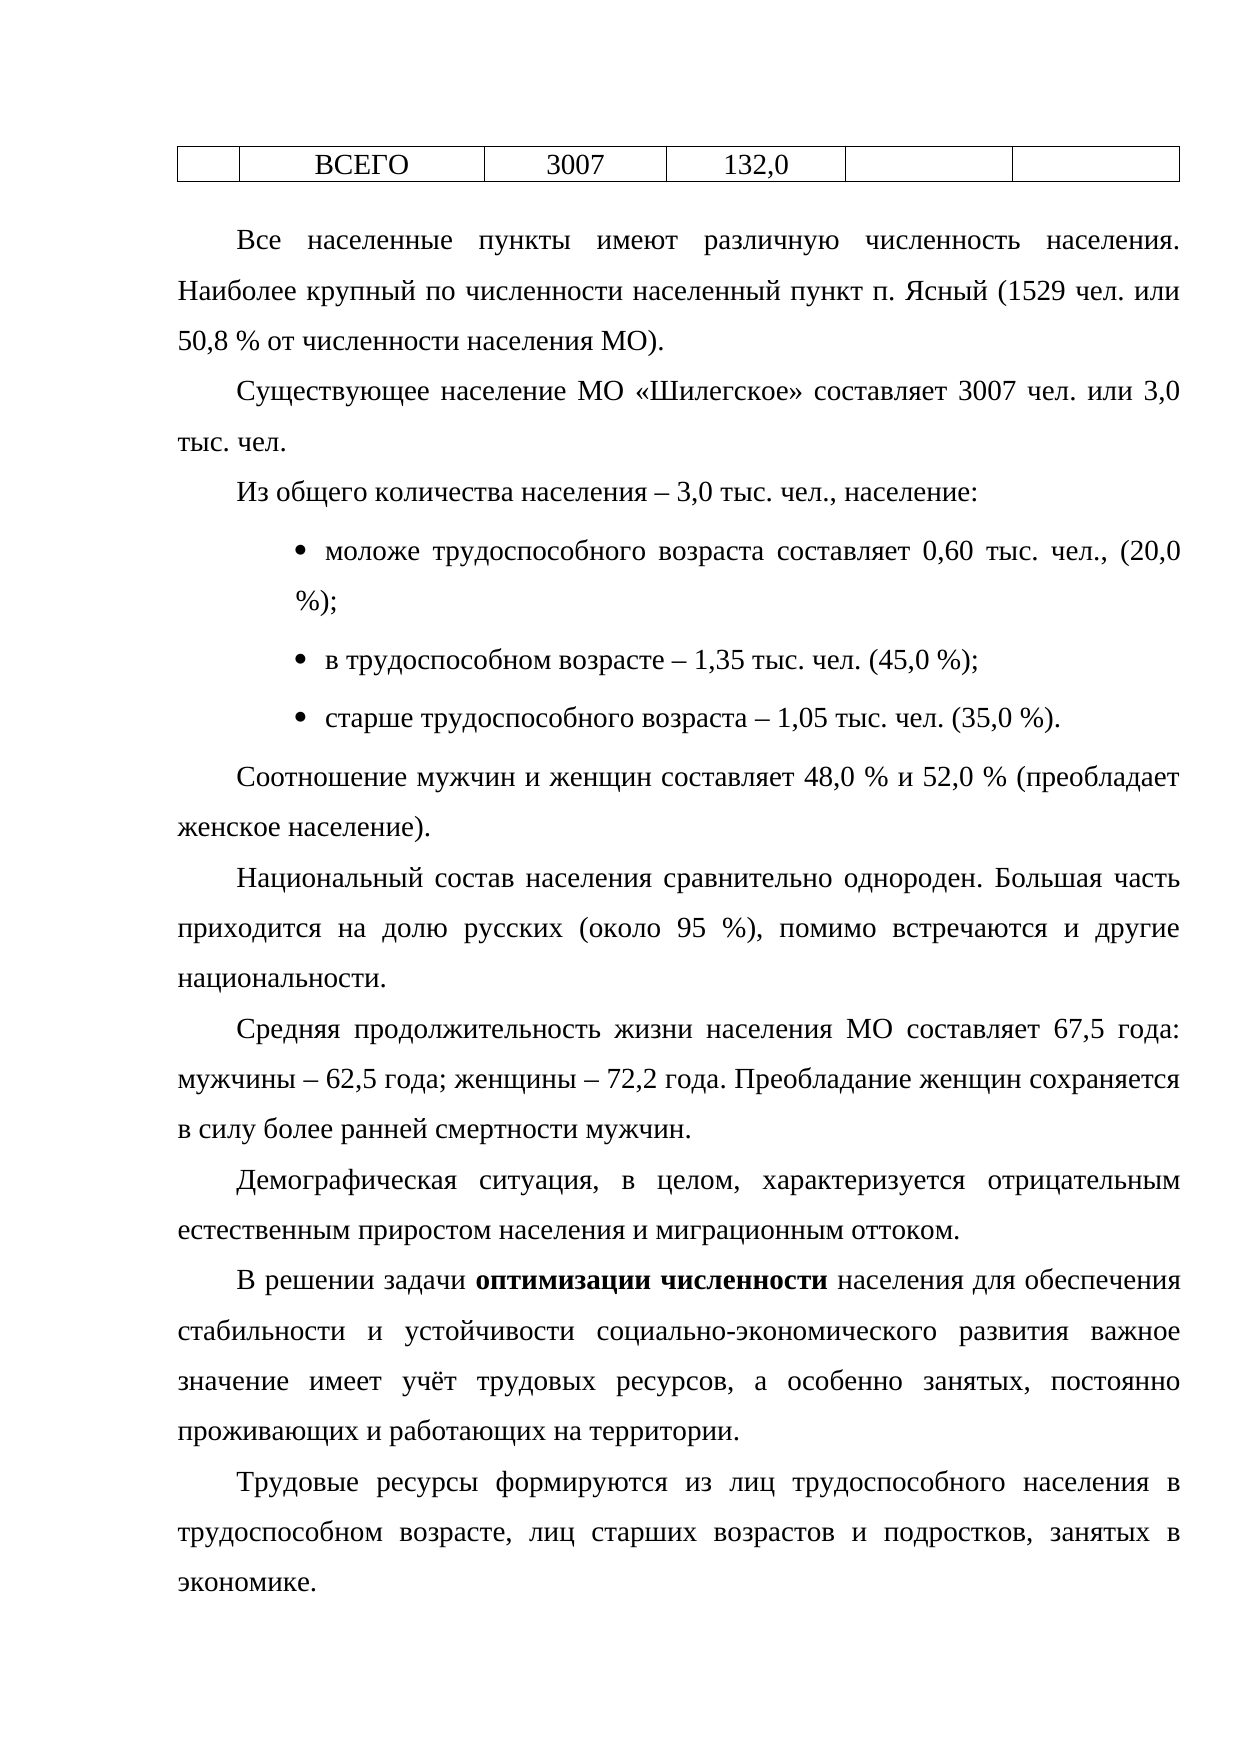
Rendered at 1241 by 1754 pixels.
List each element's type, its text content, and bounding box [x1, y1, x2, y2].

text Трудовые ресурсы формируются из лиц трудоспособного населения в трудоспособном возрасте, лиц старших возрастов и подростков, занятых в экономике. [177, 1464, 1181, 1598]
list старше трудоспособного возраста – 1,05 тыс. чел. (35,0 %). [295, 701, 1181, 734]
table_cell [1013, 147, 1179, 181]
table_cell 132,0 [667, 147, 845, 181]
table_cell [178, 147, 239, 181]
text Существующее население МО «Шилегское» составляет 3007 чел. или 3,0 тыс. чел. [177, 373, 1181, 457]
text В решении задачи оптимизации численности населения для обеспечения стабильности и устойчивости социально-экономического развития важное значение имеет учёт трудовых ресурсов, а особенно занятых, постоянно проживающих и работающих на территории. [177, 1262, 1181, 1447]
text Соотношение мужчин и женщин составляет 48,0 % и 52,0 % (преобладает женское население). [177, 759, 1181, 843]
text Средняя продолжительность жизни населения МО составляет 67,5 года: мужчины – 62,5 года; женщины – 72,2 года. Преобладание женщин сохраняется в силу более ранней смертности мужчин. [177, 1011, 1181, 1145]
text Все населенные пункты имеют различную численность населения. Наиболее крупный по численности населенный пункт п. Ясный (1529 чел. или 50,8 % от численности населения МО). [177, 222, 1181, 357]
list в трудоспособном возрасте – 1,35 тыс. чел. (45,0 %); [295, 642, 1181, 675]
text Национальный состав населения сравнительно однороден. Большая часть приходится на долю русских (около 95 %), помимо встречаются и другие национальности. [177, 860, 1181, 994]
table_cell ВСЕГО [240, 147, 484, 181]
list моложе трудоспособного возраста составляет 0,60 тыс. чел., (20,0 %); [295, 533, 1181, 617]
text Из общего количества населения – 3,0 тыс. чел., население: [177, 474, 1181, 508]
table_cell [846, 147, 1012, 181]
table_cell 3007 [485, 147, 666, 181]
text Демографическая ситуация, в целом, характеризуется отрицательным естественным приростом населения и миграционным оттоком. [177, 1162, 1181, 1246]
